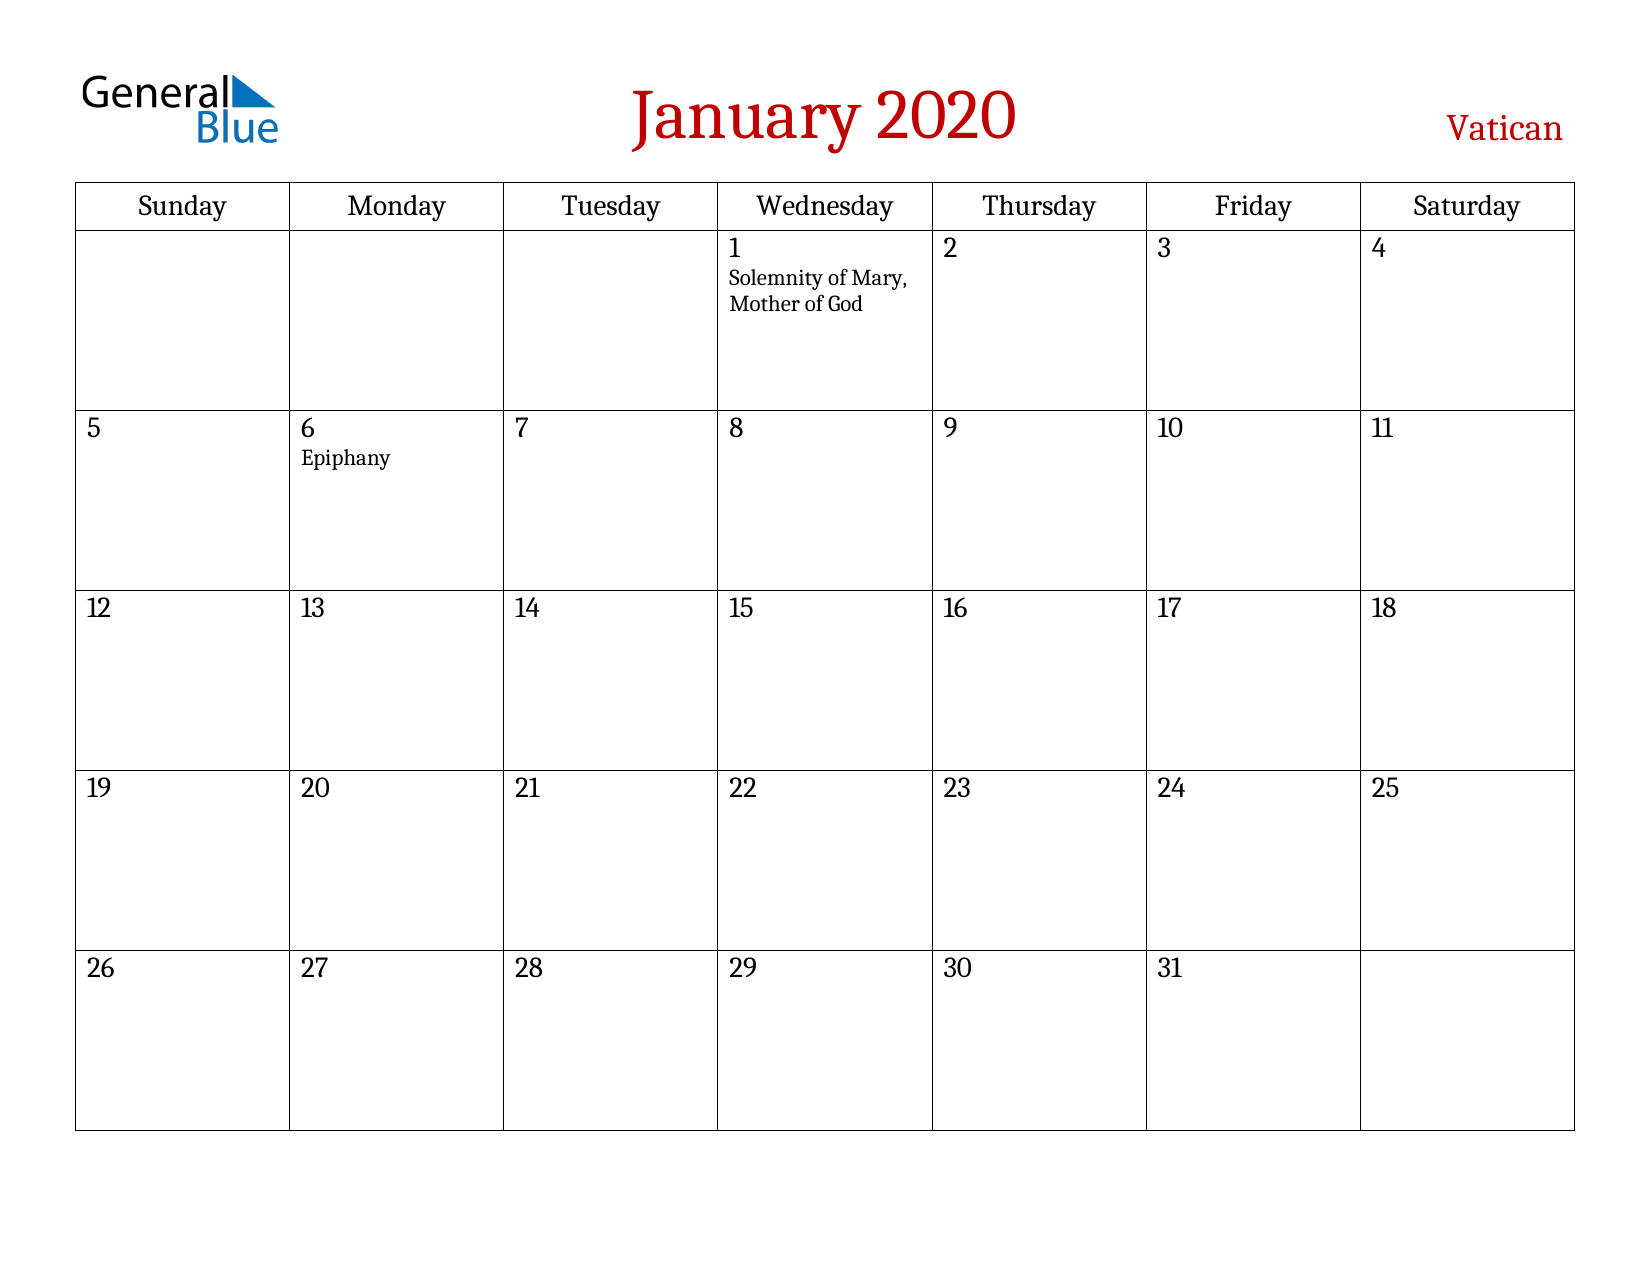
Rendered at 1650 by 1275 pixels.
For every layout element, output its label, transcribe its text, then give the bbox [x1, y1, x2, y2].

table_cell 12 [76, 591, 289, 625]
table_cell [718, 625, 932, 770]
table_cell [933, 445, 1146, 590]
table_cell Sunday [76, 183, 289, 230]
table_cell [76, 805, 289, 950]
table_cell [76, 445, 289, 590]
table_cell 15 [718, 591, 932, 625]
table_cell [1147, 625, 1360, 770]
table_cell [76, 985, 289, 1130]
table_cell [290, 805, 503, 950]
table_cell [290, 231, 503, 264]
table_cell 10 [1147, 411, 1360, 444]
table_cell 22 [718, 771, 932, 805]
table_cell 25 [1361, 771, 1574, 805]
table_cell 28 [504, 951, 717, 985]
table_cell [290, 985, 503, 1130]
table_cell [76, 231, 289, 264]
table_cell 24 [1147, 771, 1360, 805]
table_cell 31 [1147, 951, 1360, 985]
table_cell 4 [1361, 231, 1574, 264]
table_cell [76, 625, 289, 770]
table_cell 5 [76, 411, 289, 444]
table_cell [504, 231, 717, 264]
table_cell [290, 265, 503, 410]
table_header [76, 75, 503, 182]
table_cell [1361, 951, 1574, 985]
table_cell [1361, 625, 1574, 770]
table_cell [1147, 265, 1360, 410]
table_cell 30 [933, 951, 1146, 985]
table_cell 16 [933, 591, 1146, 625]
table_cell [933, 625, 1146, 770]
table_cell Epiphany [290, 445, 503, 590]
table_cell [1147, 805, 1360, 950]
table_cell 6 [290, 411, 503, 444]
table_cell [718, 985, 932, 1130]
table_cell 9 [933, 411, 1146, 444]
table_cell 27 [290, 951, 503, 985]
table_cell 1 [718, 231, 932, 264]
table_cell [1361, 265, 1574, 410]
table_cell 11 [1361, 411, 1574, 444]
table_cell [933, 805, 1146, 950]
table_cell Saturday [1361, 183, 1574, 230]
table_cell 19 [76, 771, 289, 805]
table_cell [933, 985, 1146, 1130]
table_cell 14 [504, 591, 717, 625]
table_cell [1361, 985, 1574, 1130]
table_cell 2 [933, 231, 1146, 264]
table_cell 23 [933, 771, 1146, 805]
table_cell 8 [718, 411, 932, 444]
table_cell [718, 445, 932, 590]
table_cell 3 [1147, 231, 1360, 264]
table_cell [504, 625, 717, 770]
table_cell [76, 265, 289, 410]
table_cell Friday [1147, 183, 1360, 230]
table_cell [1361, 805, 1574, 950]
table_cell 20 [290, 771, 503, 805]
table_cell [718, 805, 932, 950]
table_cell Thursday [933, 183, 1146, 230]
table_cell [504, 985, 717, 1130]
table_cell [1361, 445, 1574, 590]
table_cell Wednesday [718, 183, 932, 230]
table_cell 29 [718, 951, 932, 985]
table_cell [1147, 445, 1360, 590]
table_cell [504, 445, 717, 590]
table_cell [290, 625, 503, 770]
table_cell [933, 265, 1146, 410]
table_cell [504, 805, 717, 950]
table_cell Solemnity of Mary, Mother of God [718, 265, 932, 410]
table_cell Tuesday [504, 183, 717, 230]
table_cell 17 [1147, 591, 1360, 625]
table_cell [1147, 985, 1360, 1130]
picture [82, 75, 278, 143]
table_header Vatican [1146, 75, 1574, 182]
table_cell 21 [504, 771, 717, 805]
table_cell 26 [76, 951, 289, 985]
table_cell 18 [1361, 591, 1574, 625]
table_header January 2020 [504, 75, 1146, 182]
table_cell [504, 265, 717, 410]
table_cell 7 [504, 411, 717, 444]
table_cell Monday [290, 183, 503, 230]
table_cell 13 [290, 591, 503, 625]
